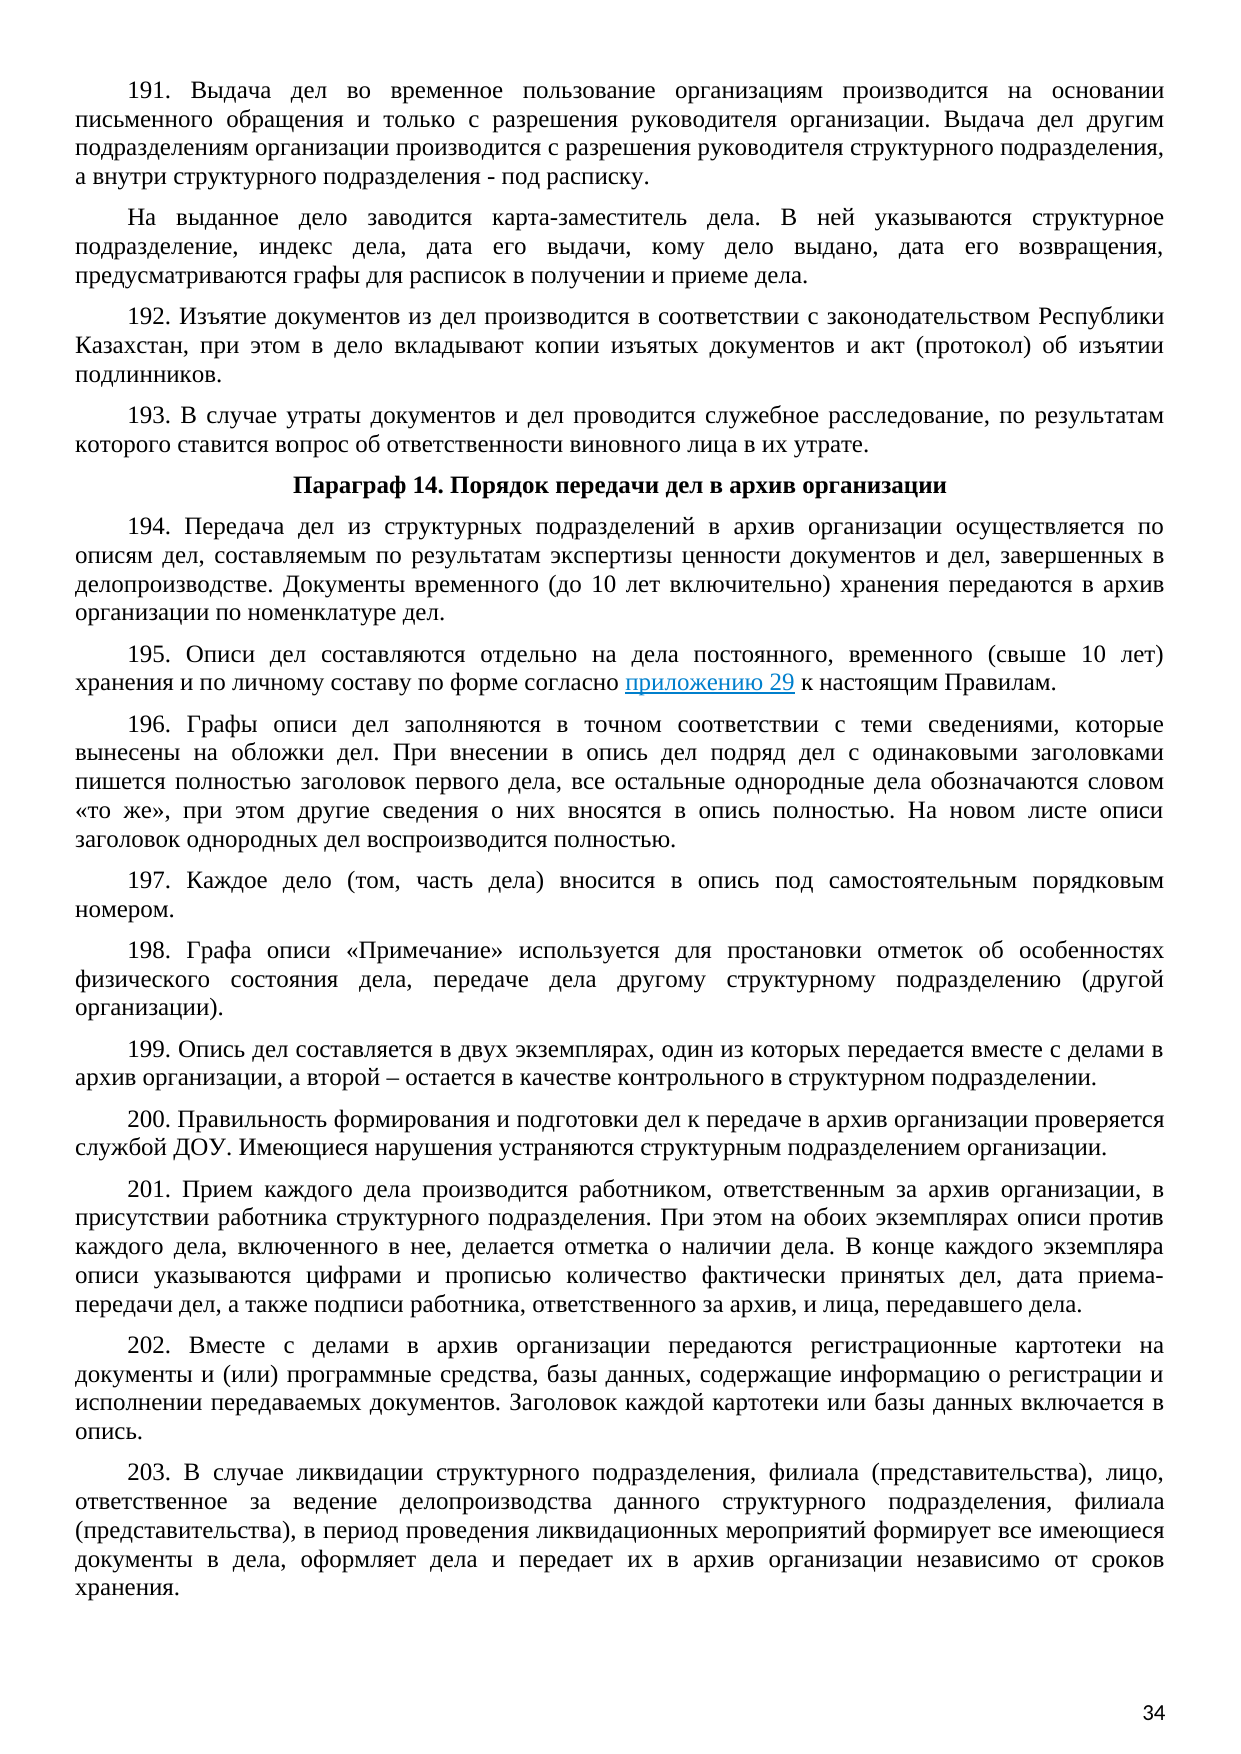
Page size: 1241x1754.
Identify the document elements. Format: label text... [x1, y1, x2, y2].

text 191. Выдача дел во временное пользование организациям производится на основании письменного обращения и только с разрешения руководителя организации. Выдача дел другим подразделениям организации производится с разрешения руководителя структурного подразделения, а внутри структурного подразделения - под расписку. [75, 75, 1165, 190]
text 202. Вместе с делами в архив организации передаются регистрационные картотеки на документы и (или) программные средства, базы данных, содержащие информацию о регистрации и исполнении передаваемых документов. Заголовок каждой картотеки или базы данных включается в опись. [75, 1330, 1165, 1445]
text 197. Каждое дело (том, часть дела) вносится в опись под самостоятельным порядковым номером. [75, 865, 1165, 922]
text 196. Графы описи дел заполняются в точном соответствии с теми сведениями, которые вынесены на обложки дел. При внесении в опись дел подряд дел с одинаковыми заголовками пишется полностью заголовок первого дела, все остальные однородные дела обозначаются словом «то же», при этом другие сведения о них вносятся в опись полностью. На новом листе описи заголовок однородных дел воспроизводится полностью. [75, 709, 1165, 852]
text 200. Правильность формирования и подготовки дел к передаче в архив организации проверяется службой ДОУ. Имеющиеся нарушения устраняются структурным подразделением организации. [75, 1104, 1165, 1161]
text 192. Изъятие документов из дел производится в соответствии с законодательством Республики Казахстан, при этом в дело вкладывают копии изъятых документов и акт (протокол) об изъятии подлинников. [75, 301, 1165, 387]
text 198. Графа описи «Примечание» используется для простановки отметок об особенностях физического состояния дела, передаче дела другому структурному подразделению (другой организации). [75, 935, 1165, 1021]
text 193. В случае утраты документов и дел проводится служебное расследование, по результатам которого ставится вопрос об ответственности виновного лица в их утрате. [75, 400, 1165, 457]
text 201. Прием каждого дела производится работником, ответственным за архив организации, в присутствии работника структурного подразделения. При этом на обоих экземплярах описи против каждого дела, включенного в нее, делается отметка о наличии дела. В конце каждого экземпляра описи указываются цифрами и прописью количество фактически принятых дел, дата приема-передачи дел, а также подписи работника, ответственного за архив, и лица, передавшего дела. [75, 1174, 1165, 1317]
text 194. Передача дел из структурных подразделений в архив организации осуществляется по описям дел, составляемым по результатам экспертизы ценности документов и дел, завершенных в делопроизводстве. Документы временного (до 10 лет включительно) хранения передаются в архив организации по номенклатуре дел. [75, 511, 1165, 626]
text 199. Опись дел составляется в двух экземплярах, один из которых передается вместе с делами в архив организации, а второй – остается в качестве контрольного в структурном подразделении. [75, 1034, 1165, 1091]
text Параграф 14. Порядок передачи дел в архив организации [75, 470, 1165, 499]
text 203. В случае ликвидации структурного подразделения, филиала (представительства), лицо, ответственное за ведение делопроизводства данного структурного подразделения, филиала (представительства), в период проведения ликвидационных мероприятий формирует все имеющиеся документы в дела, оформляет дела и передает их в архив организации независимо от сроков хранения. [75, 1457, 1165, 1601]
text На выданное дело заводится карта-заместитель дела. В ней указываются структурное подразделение, индекс дела, дата его выдачи, кому дело выдано, дата его возвращения, предусматриваются графы для расписок в получении и приеме дела. [75, 202, 1165, 289]
text 195. Описи дел составляются отдельно на дела постоянного, временного (свыше 10 лет) хранения и по личному составу по форме согласно приложению 29 к настоящим Правилам. [75, 639, 1165, 696]
